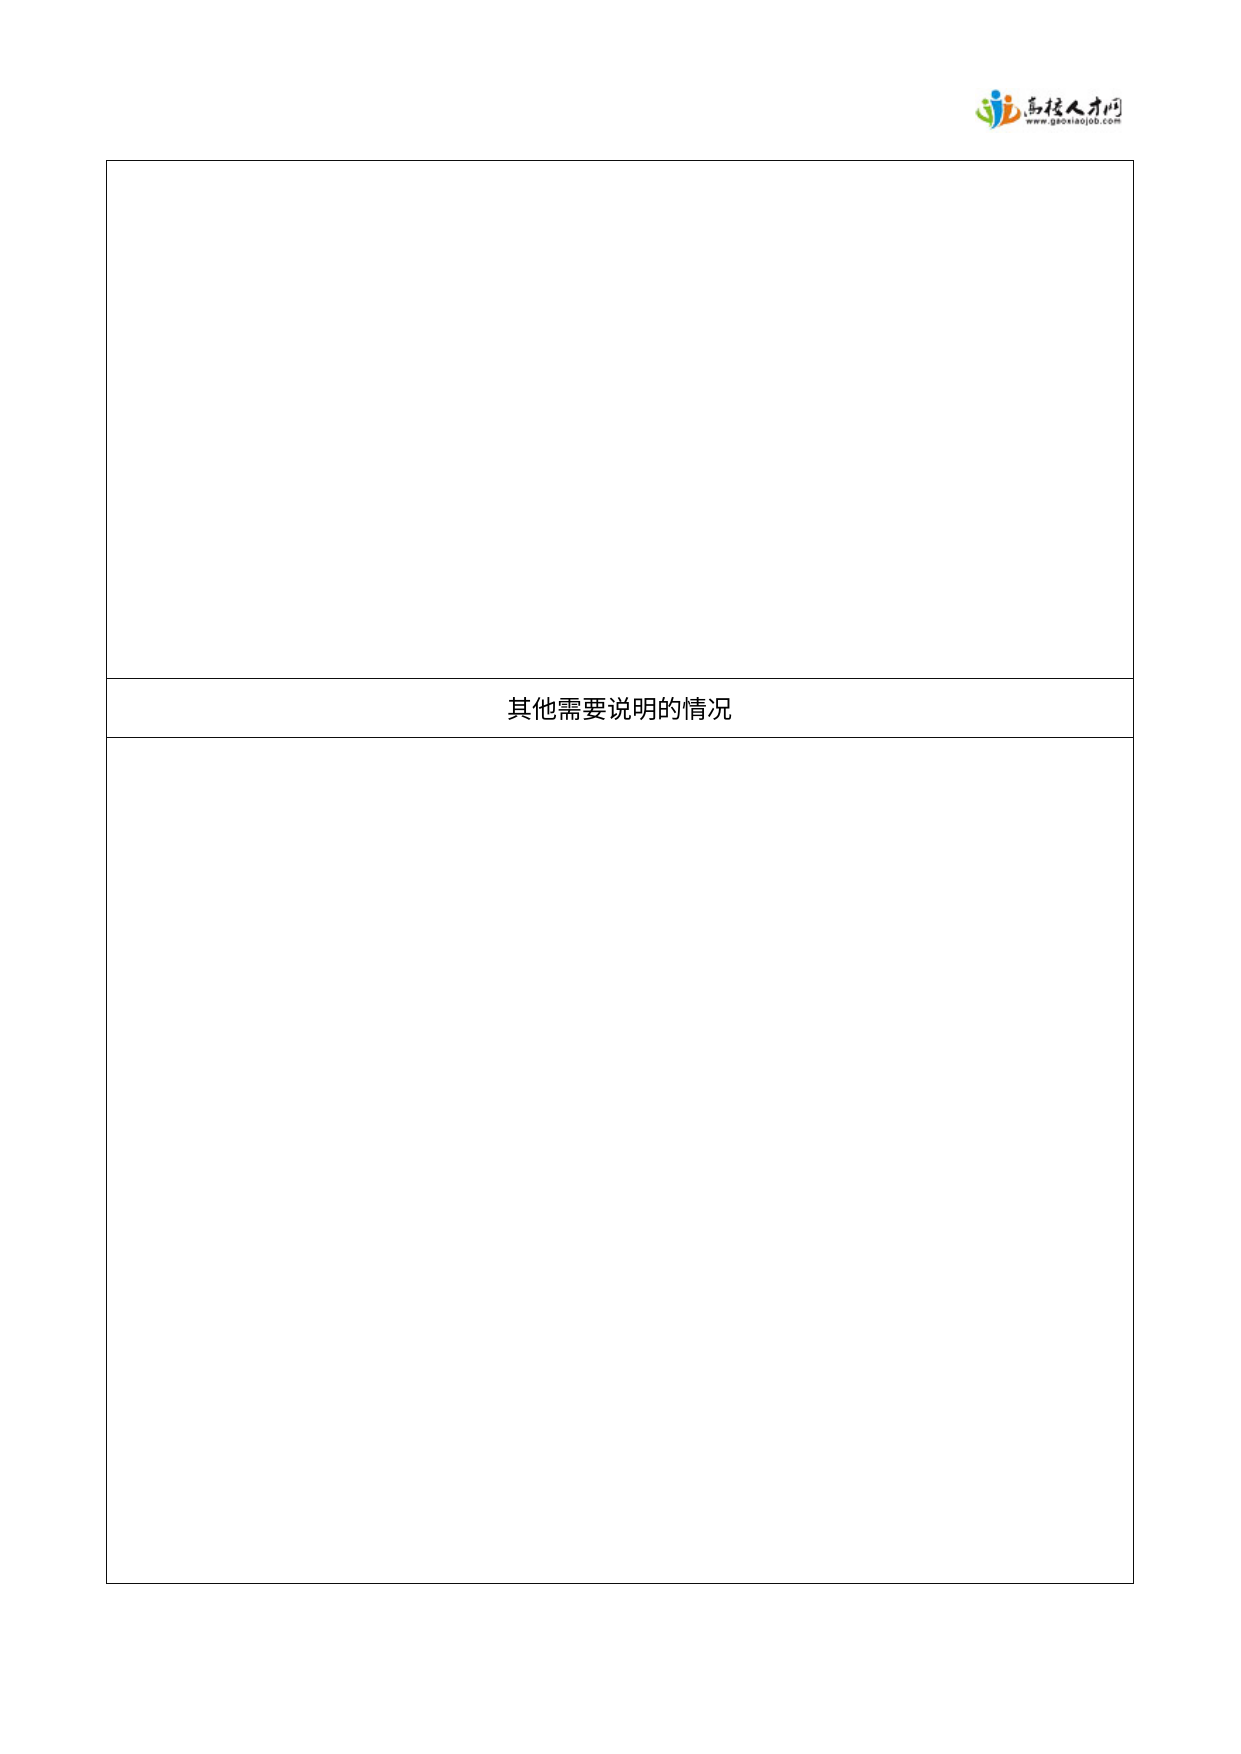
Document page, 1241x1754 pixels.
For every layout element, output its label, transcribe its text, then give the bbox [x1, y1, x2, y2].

table_cell 其他需要说明的情况 [107, 679, 1133, 737]
table_cell [107, 161, 1133, 678]
table_cell [107, 738, 1133, 1582]
picture [975, 88, 1123, 133]
